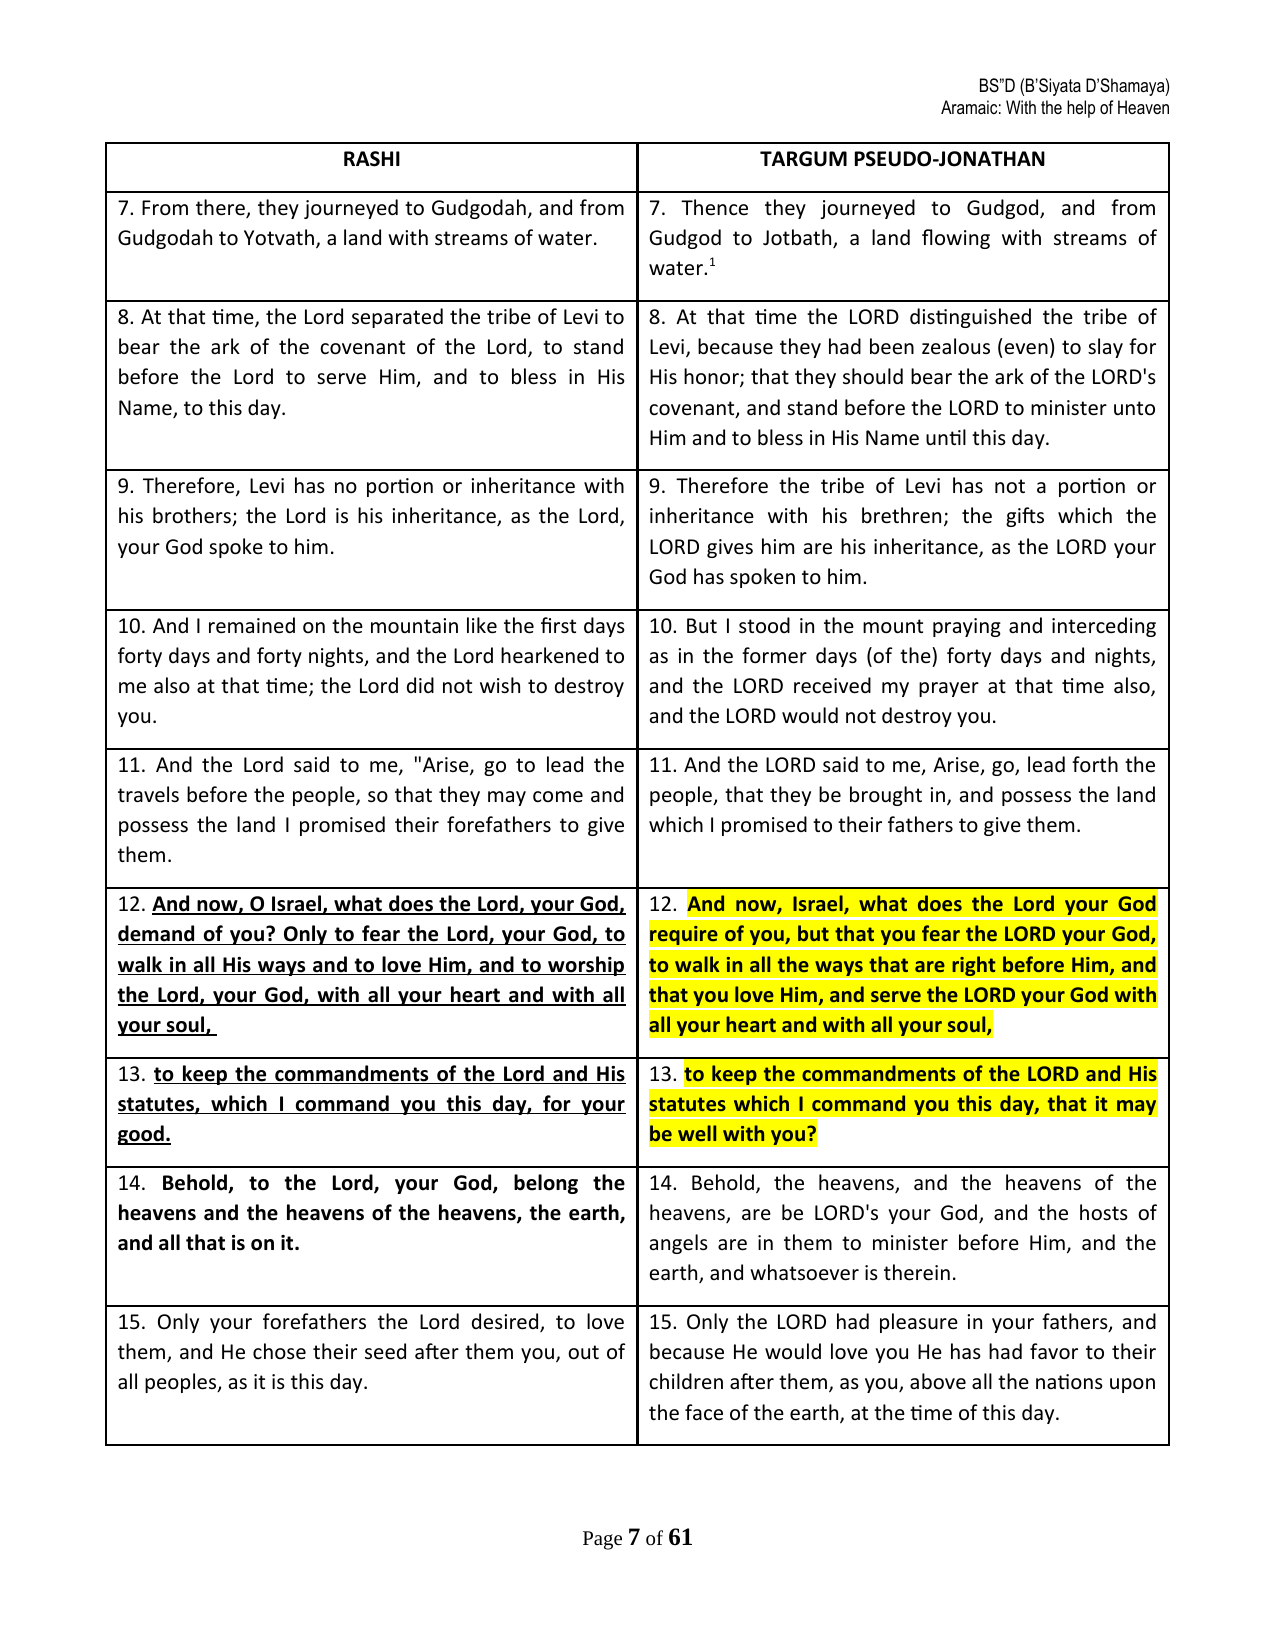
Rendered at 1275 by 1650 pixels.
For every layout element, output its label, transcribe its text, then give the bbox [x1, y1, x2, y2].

table_cell 11. And the Lord said to me, "Arise, go to lead the travels before the people, so that they may come and possess the land I promised their forefathers to give them. [107, 750, 636, 887]
table_cell 7. From there, they journeyed to Gudgodah, and from Gudgodah to Yotvath, a land with streams of water. [107, 193, 636, 300]
table_cell 13. to keep the commandments of the LORD and His statutes which I command you this day, that it may be well with you? [639, 1059, 1168, 1166]
table_cell 9. Therefore, Levi has no portion or inheritance with his brothers; the Lord is his inheritance, as the Lord, your God spoke to him. [107, 471, 636, 609]
table_cell 11. And the LORD said to me, Arise, go, lead forth the people, that they be brought in, and possess the land which I promised to their fathers to give them. [639, 750, 1168, 887]
table_cell 12. And now, O Israel, what does the Lord, your God, demand of you? Only to fear the Lord, your God, to walk in all His ways and to love Him, and to worship the Lord, your God, with all your heart and with all your soul, [107, 889, 636, 1057]
table_cell 12. And now, Israel, what does the Lord your God require of you, but that you fear the LORD your God, to walk in all the ways that are right before Him, and that you love Him, and serve the LORD your God with all your heart and with all your soul, [639, 889, 1168, 1057]
table_cell 8. At that time, the Lord separated the tribe of Levi to bear the ark of the covenant of the Lord, to stand before the Lord to serve Him, and to bless in His Name, to this day. [107, 302, 636, 469]
table_header RASHI [107, 144, 636, 191]
table_cell 14. Behold, to the Lord, your God, belong the heavens and the heavens of the heavens, the earth, and all that is on it. [107, 1168, 636, 1305]
table_cell 9. Therefore the tribe of Levi has not a portion or inheritance with his brethren; the gifts which the LORD gives him are his inheritance, as the LORD your God has spoken to him. [639, 471, 1168, 609]
table_cell 14. Behold, the heavens, and the heavens of the heavens, are be LORD's your God, and the hosts of angels are in them to minister before Him, and the earth, and whatsoever is therein. [639, 1168, 1168, 1305]
table_cell 15. Only your forefathers the Lord desired, to love them, and He chose their seed after them you, out of all peoples, as it is this day. [107, 1307, 636, 1444]
table_header TARGUM PSEUDO-JONATHAN [639, 144, 1168, 191]
table_cell 7. Thence they journeyed to Gudgod, and from Gudgod to Jotbath, a land flowing with streams of water.1 [639, 193, 1168, 300]
table_cell 8. At that time the LORD distinguished the tribe of Levi, because they had been zealous (even) to slay for His honor; that they should bear the ark of the LORD's covenant, and stand before the LORD to minister unto Him and to bless in His Name until this day. [639, 302, 1168, 469]
table_cell 10. And I remained on the mountain like the first days forty days and forty nights, and the Lord hearkened to me also at that time; the Lord did not wish to destroy you. [107, 611, 636, 748]
table_cell 13. to keep the commandments of the Lord and His statutes, which I command you this day, for your good. [107, 1059, 636, 1166]
table_cell 15. Only the LORD had pleasure in your fathers, and because He would love you He has had favor to their children after them, as you, above all the nations upon the face of the earth, at the time of this day. [639, 1307, 1168, 1444]
table_cell 10. But I stood in the mount praying and interceding as in the former days (of the) forty days and nights, and the LORD received my prayer at that time also, and the LORD would not destroy you. [639, 611, 1168, 748]
